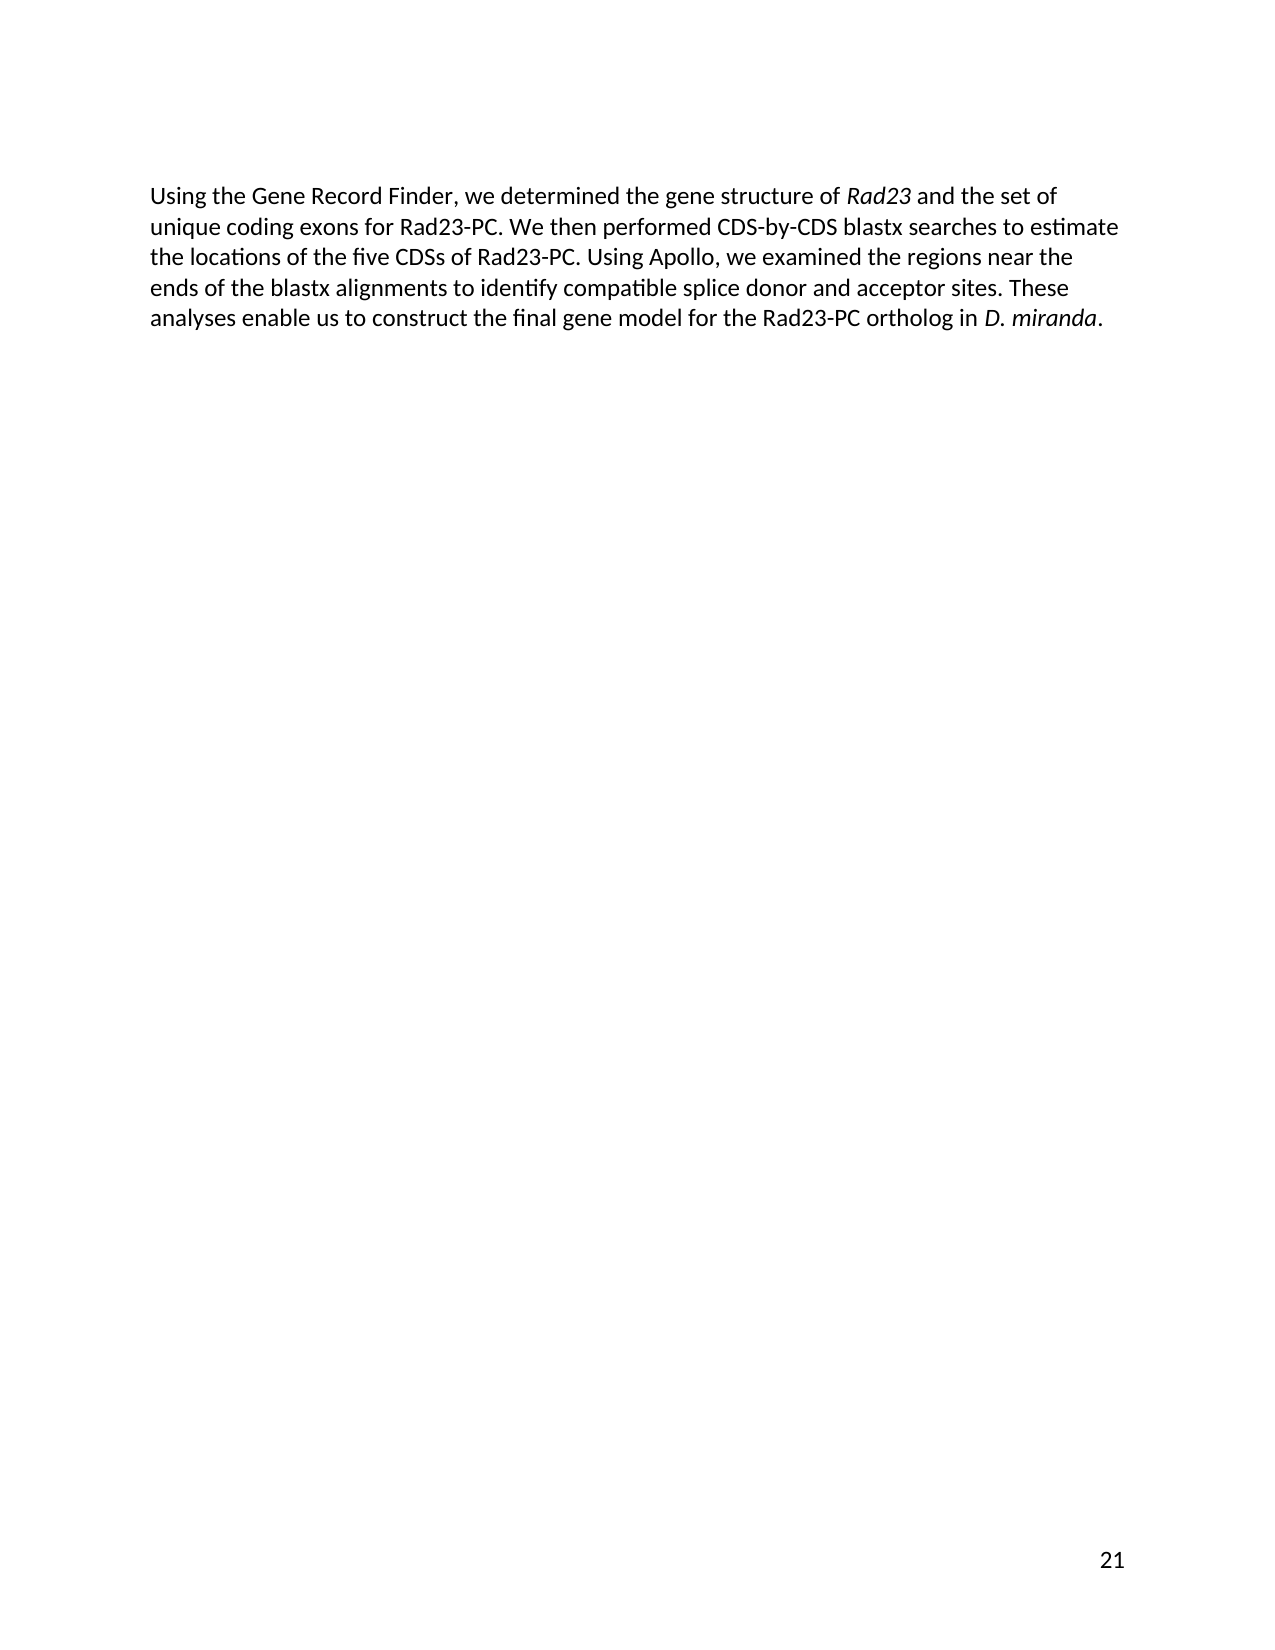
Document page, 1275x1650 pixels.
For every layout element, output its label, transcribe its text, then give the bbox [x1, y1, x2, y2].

text Using the Gene Record Finder, we determined the gene structure of Rad23 and the set of unique coding exons for Rad23-PC. We then performed CDS-by-CDS blastx searches to estimate the locations of the five CDSs of Rad23-PC. Using Apollo, we examined the regions near the ends of the blastx alignments to identify compatible splice donor and acceptor sites. These analyses enable us to construct the final gene model for the Rad23-PC ortholog in D. miranda. [150, 181, 1125, 333]
